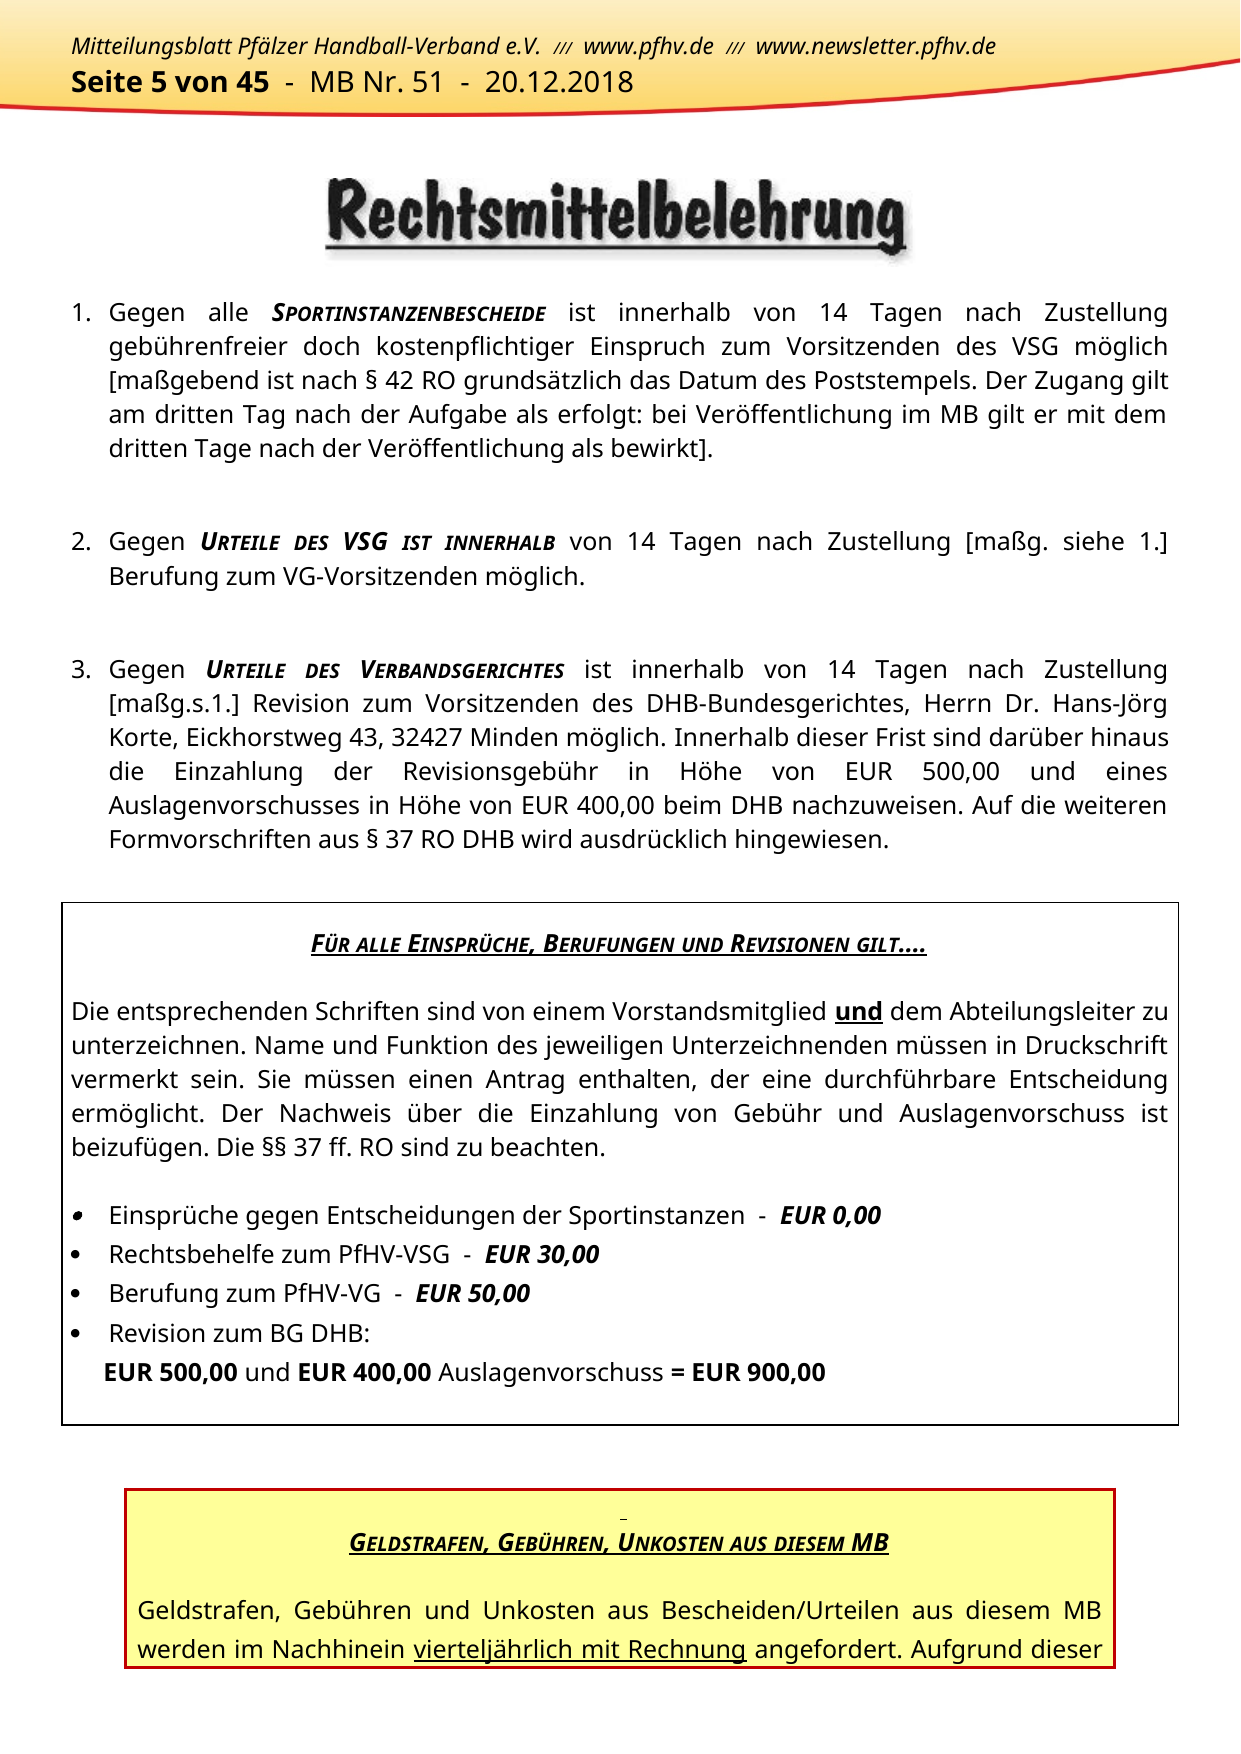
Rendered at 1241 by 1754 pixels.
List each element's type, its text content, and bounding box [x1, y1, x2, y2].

picture [0, 0, 1241, 117]
list Einsprüche gegen Entscheidungen der Sportinstanzen - EUR 0,00 [71, 1198, 1169, 1232]
list Gegen Urteile des VSG ist innerhalb von 14 Tagen nach Zustellung [maßg. siehe 1.] Berufung zum VG-Vorsitzenden möglich. [71, 524, 1169, 592]
list Rechtsbehelfe zum PfHV-VSG - EUR 30,00 [63, 1234, 1178, 1271]
text EUR 500,00 und EUR 400,00 Auslagenvorschuss = EUR 900,00 [63, 1351, 1178, 1388]
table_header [127, 1491, 1113, 1666]
picture [324, 178, 916, 267]
list Berufung zum PfHV-VG - EUR 50,00 [63, 1273, 1178, 1310]
text Die entsprechenden Schriften sind von einem Vorstandsmitglied und dem Abteilungsleiter zu unterzeichnen. Name und Funktion des jeweiligen Unterzeichnenden müssen in Druckschrift vermerkt sein. Sie müssen einen Antrag enthalten, der eine durchführbare Entscheidung ermöglicht. Der Nachweis über die Einzahlung von Gebühr und Auslagenvorschuss ist beizufügen. Die §§ 37 ff. RO sind zu beachten. [71, 993, 1169, 1164]
list Gegen Urteile des Verbandsgerichtes ist innerhalb von 14 Tagen nach Zustellung [maßg.s.1.] Revision zum Vorsitzenden des DHB-Bundesgerichtes, Herrn Dr. Hans-Jörg Korte, Eickhorstweg 43, 32427 Minden möglich. Innerhalb dieser Frist sind darüber hinaus die Einzahlung der Revisionsgebühr in Höhe von EUR 500,00 und eines Auslagenvorschusses in Höhe von EUR 400,00 beim DHB nachzuweisen. Auf die weiteren Formvorschriften aus § 37 RO DHB wird ausdrücklich hingewiesen. [71, 651, 1169, 856]
text Für alle Einsprüche, Berufungen und Revisionen gilt.... [71, 925, 1169, 959]
list Revision zum BG DHB: [63, 1312, 1178, 1349]
list Gegen alle Sportinstanzenbescheide ist innerhalb von 14 Tagen nach Zustellung gebührenfreier doch kostenpflichtiger Einspruch zum Vorsitzenden des VSG möglich [maßgebend ist nach § 42 RO grundsätzlich das Datum des Poststempels. Der Zugang gilt am dritten Tag nach der Aufgabe als erfolgt: bei Veröffentlichung im MB gilt er mit dem dritten Tage nach der Veröffentlichung als bewirkt]. [71, 295, 1169, 465]
